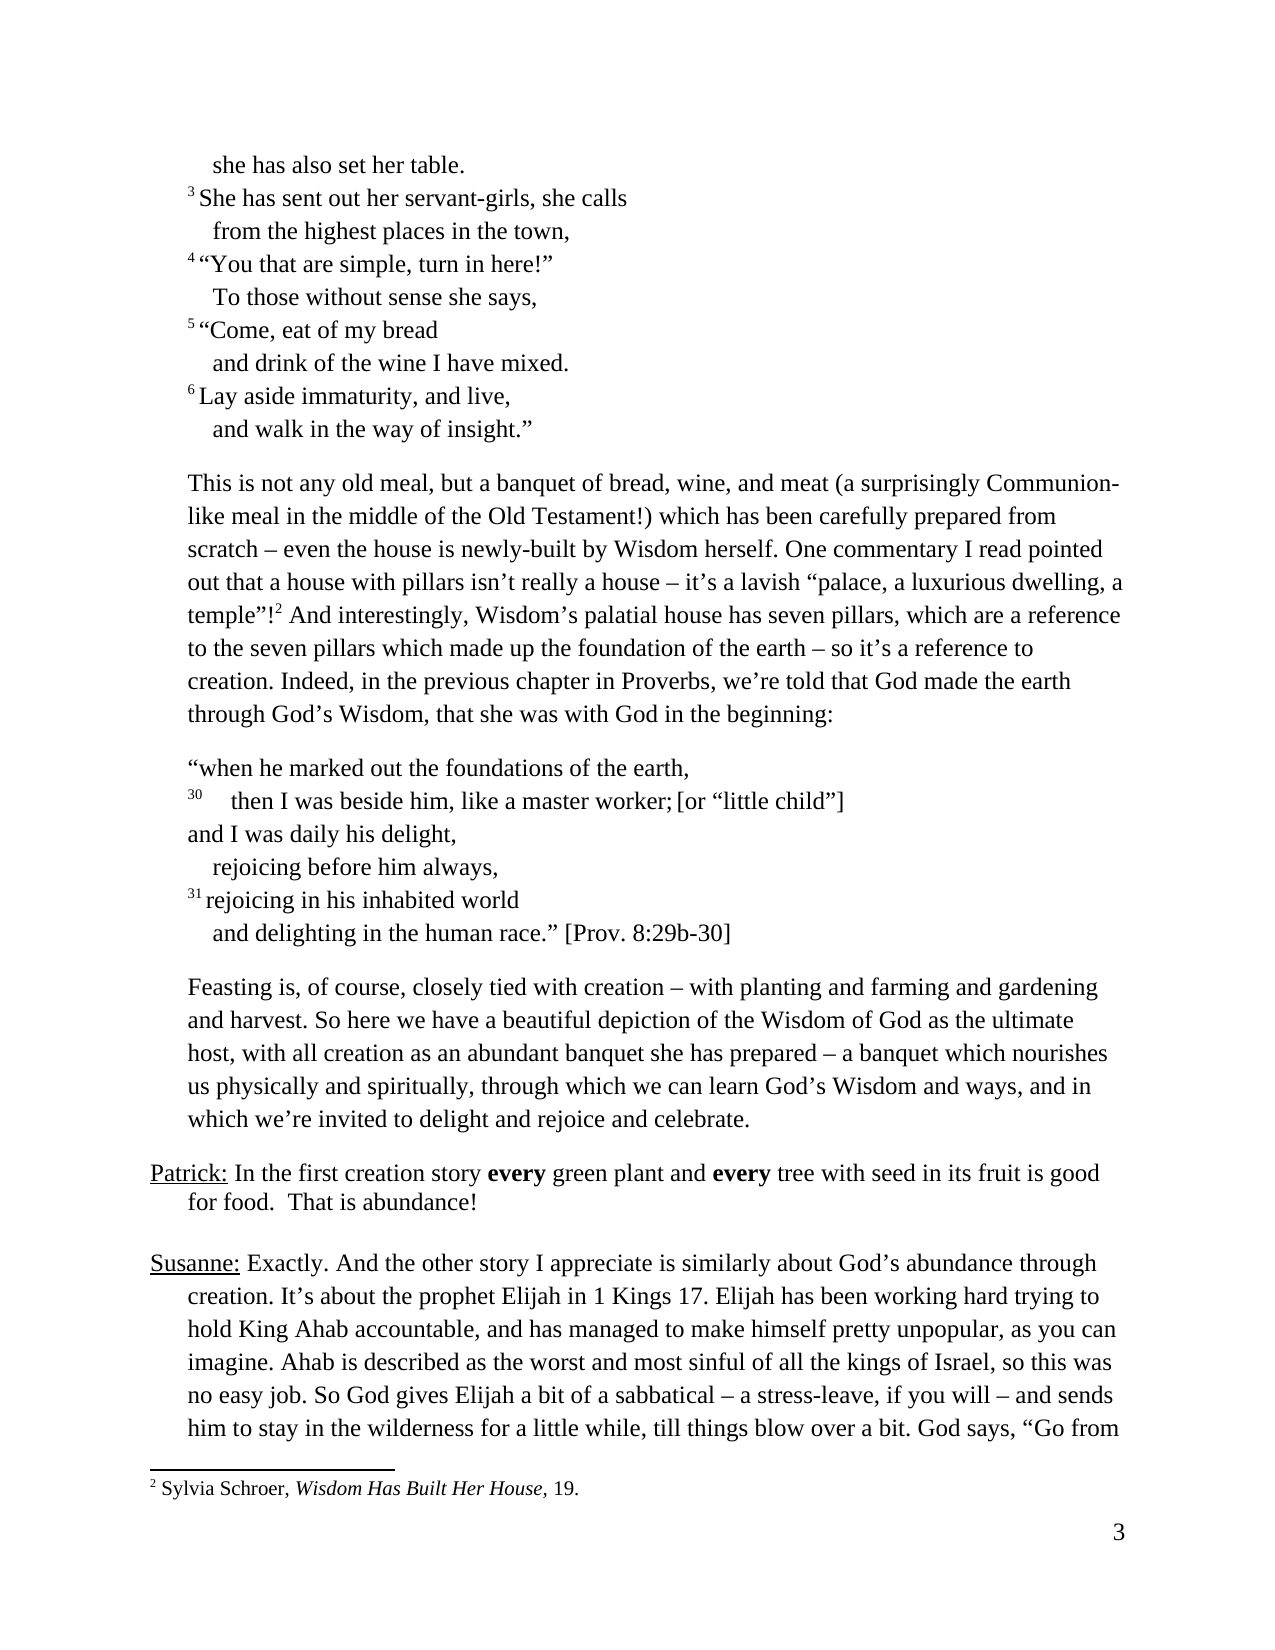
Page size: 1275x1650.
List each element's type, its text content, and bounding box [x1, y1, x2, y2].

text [187, 150, 1125, 443]
text Feasting is, of course, closely tied with creation – with planting and farming and gardening and harvest. So here we have a beautiful depiction of the Wisdom of God as the ultimate host, with all creation as an abundant banquet she has prepared – a banquet which nourishes us physically and spiritually, through which we can learn God’s Wisdom and ways, and in which we’re invited to delight and rejoice and celebrate. [187, 972, 1125, 1133]
text Patrick: In the first creation story every green plant and every tree with seed in its fruit is good for food. That is abundance! [150, 1158, 1125, 1215]
text “when he marked out the foundations of the earth, 30 then I was beside him, like a master worker; [or “little child”] and I was daily his delight, rejoicing before him always, 31 rejoicing in his inhabited world and delighting in the human race.” [Prov. 8:29b-30] [187, 753, 1125, 947]
text This is not any old meal, but a banquet of bread, wine, and meat (a surprisingly Communion-like meal in the middle of the Old Testament!) which has been carefully prepared from scratch – even the house is newly-built by Wisdom herself. One commentary I read pointed out that a house with pillars isn’t really a house – it’s a lavish “palace, a luxurious dwelling, a temple”! And interestingly, Wisdom’s palatial house has seven pillars, which are a reference to the seven pillars which made up the foundation of the earth – so it’s a reference to creation. Indeed, in the previous chapter in Proverbs, we’re told that God made the earth through God’s Wisdom, that she was with God in the beginning: [187, 468, 1125, 728]
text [150, 1248, 1125, 1442]
